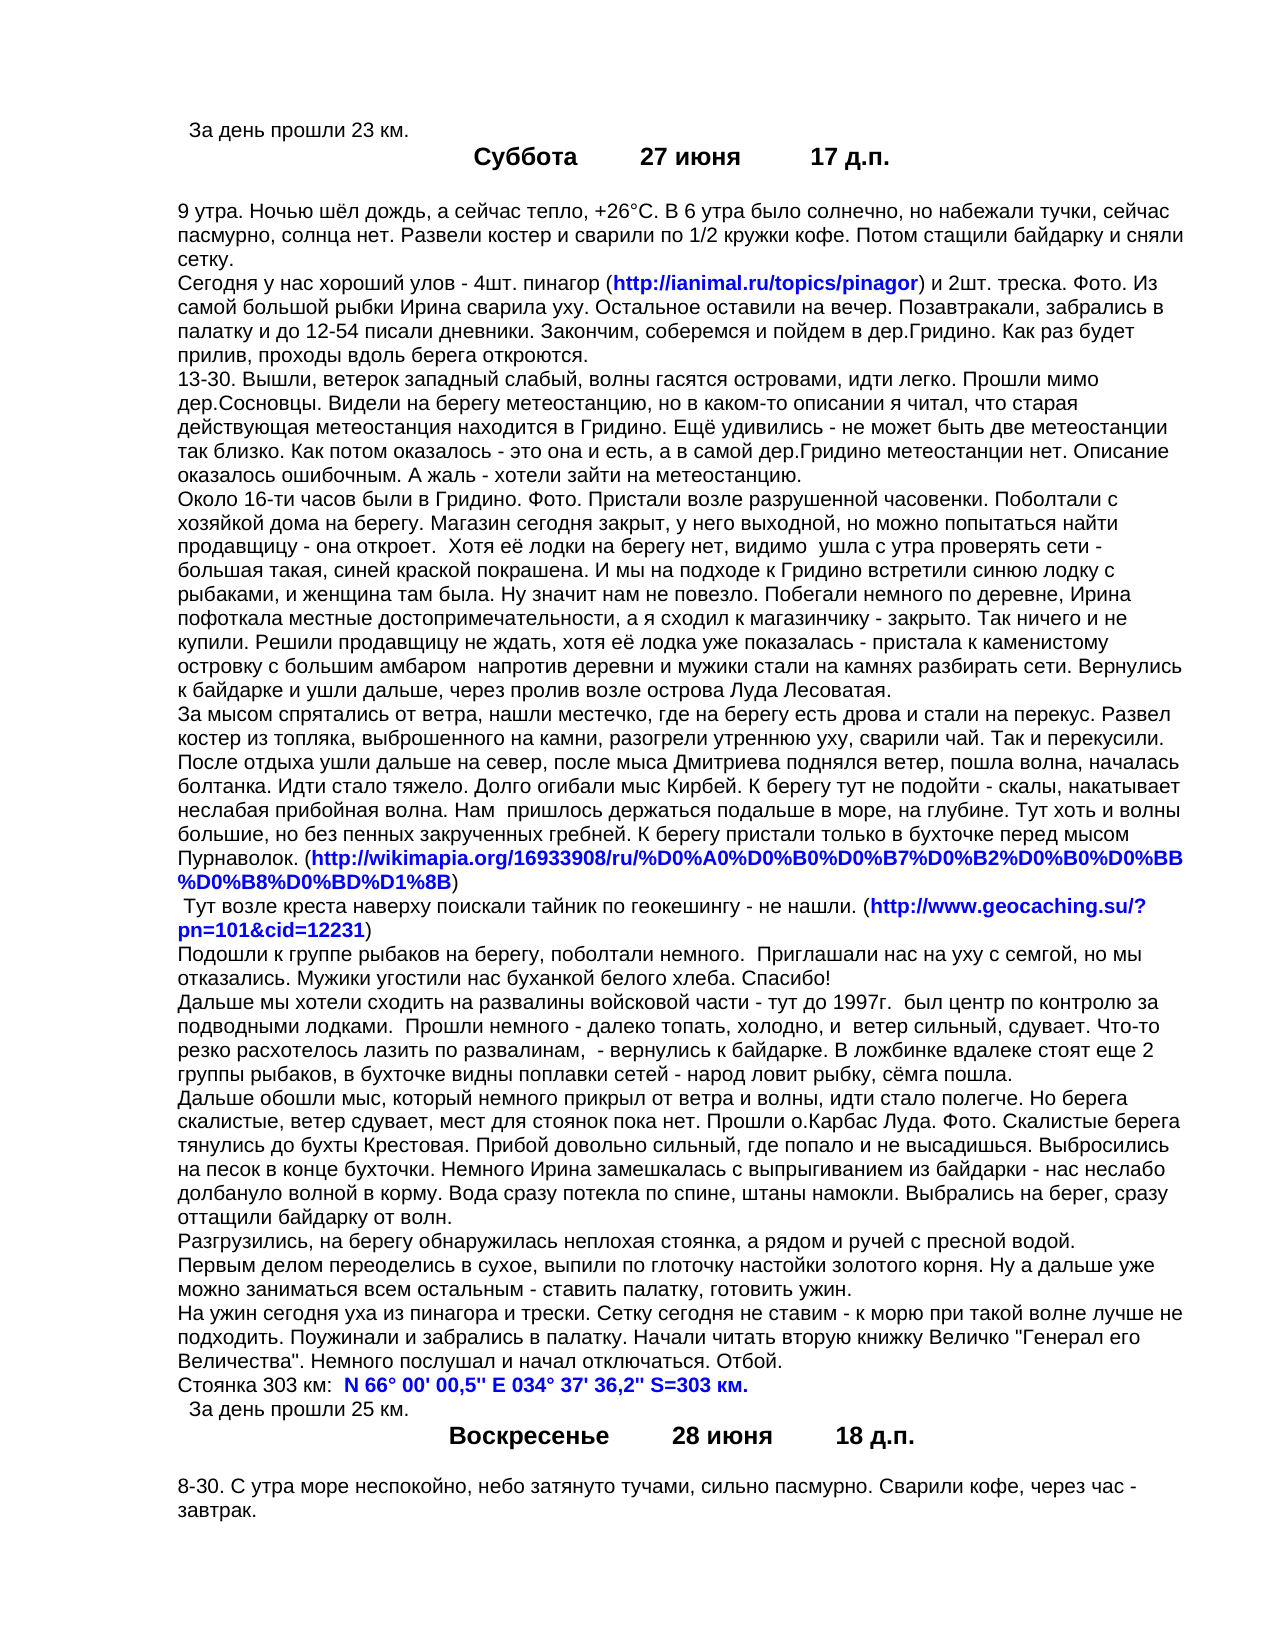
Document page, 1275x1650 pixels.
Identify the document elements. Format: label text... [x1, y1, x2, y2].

text Около 16-ти часов были в Гридино. Фото. Пристали возле разрушенной часовенки. Поболтали с хозяйкой дома на берегу. Магазин сегодня закрыт, у него выходной, но можно попытаться найти продавщицу - она откроет. Хотя её лодки на берегу нет, видимо ушла с утра проверять сети - большая такая, синей краской покрашена. И мы на подходе к Гридино встретили синюю лодку с рыбаками, и женщина там была. Ну значит нам не повезло. Побегали немного по деревне, Ирина пофоткала местные достопримечательности, а я сходил к магазинчику - закрыто. Так ничего и не купили. Решили продавщицу не ждать, хотя её лодка уже показалась - пристала к каменистому островку с большим амбаром напротив деревни и мужики стали на камнях разбирать сети. Вернулись к байдарке и ушли дальше, через пролив возле острова Луда Лесоватая. [177, 486, 1186, 702]
text Стоянка 303 км: N 66° 00' 00,5'' E 034° 37' 36,2'' S=303 км. [177, 1373, 1186, 1397]
text За мысом спрятались от ветра, нашли местечко, где на берегу есть дрова и стали на перекус. Развел костер из топляка, выброшенного на камни, разогрели утреннюю уху, сварили чай. Так и перекусили. После отдыха ушли дальше на север, после мыса Дмитриева поднялся ветер, пошла волна, началась болтанка. Идти стало тяжело. Долго огибали мыс Кирбей. К берегу тут не подойти - скалы, накатывает неслабая прибойная волна. Нам пришлось держаться подальше в море, на глубине. Тут хоть и волны большие, но без пенных закрученных гребней. К берегу пристали только в бухточке перед мысом Пурнаволок. (http://wikimapia.org/16933908/ru/%D0%A0%D0%B0%D0%B7%D0%B2%D0%B0%D0%BB%D0%B8%D0%BD%D1%8B) [177, 702, 1186, 894]
text На ужин сегодня уха из пинагора и трески. Сетку сегодня не ставим - к морю при такой волне лучше не подходить. Поужинали и забрались в палатку. Начали читать вторую книжку Величко "Генерал его Величества". Немного послушал и начал отключаться. Отбой. [177, 1301, 1186, 1373]
text Дальше обошли мыс, который немного прикрыл от ветра и волны, идти стало полегче. Но берега скалистые, ветер сдувает, мест для стоянок пока нет. Прошли о.Карбас Луда. Фото. Скалистые берега тянулись до бухты Крестовая. Прибой довольно сильный, где попало и не высадишься. Выбросились на песок в конце бухточки. Немного Ирина замешкалась с выпрыгиванием из байдарки - нас неслабо долбануло волной в корму. Вода сразу потекла по спине, штаны намокли. Выбрались на берег, сразу оттащили байдарку от волн. [177, 1085, 1186, 1229]
text Сегодня у нас хороший улов - 4шт. пинагор (http://ianimal.ru/topics/pinagor) и 2шт. треска. Фото. Из самой большой рыбки Ирина сварила уху. Остальное оставили на вечер. Позавтракали, забрались в палатку и до 12-54 писали дневники. Закончим, соберемся и пойдем в дер.Гридино. Как раз будет прилив, проходы вдоль берега откроются. [177, 271, 1186, 367]
text Воскресенье 28 июня 18 д.п. [177, 1421, 1186, 1449]
text За день прошли 25 км. [177, 1397, 1186, 1421]
text Первым делом переоделись в сухое, выпили по глоточку настойки золотого корня. Ну а дальше уже можно заниматься всем остальным - ставить палатку, готовить ужин. [177, 1253, 1186, 1301]
text 13-30. Вышли, ветерок западный слабый, волны гасятся островами, идти легко. Прошли мимо дер.Сосновцы. Видели на берегу метеостанцию, но в каком-то описании я читал, что старая действующая метеостанция находится в Гридино. Ещё удивились - не может быть две метеостанции так близко. Как потом оказалось - это она и есть, а в самой дер.Гридино метеостанции нет. Описание оказалось ошибочным. А жаль - хотели зайти на метеостанцию. [177, 367, 1186, 486]
text Подошли к группе рыбаков на берегу, поболтали немного. Приглашали нас на уху с семгой, но мы отказались. Мужики угостили нас буханкой белого хлеба. Спасибо! [177, 942, 1186, 989]
text Разгрузились, на берегу обнаружилась неплохая стоянка, а рядом и ручей с пресной водой. [177, 1229, 1186, 1253]
text Дальше мы хотели сходить на развалины войсковой части - тут до 1997г. был центр по контролю за подводными лодками. Прошли немного - далеко топать, холодно, и ветер сильный, сдувает. Что-то резко расхотелось лазить по развалинам, - вернулись к байдарке. В ложбинке вдалеке стоят еще 2 группы рыбаков, в бухточке видны поплавки сетей - народ ловит рыбку, сёмга пошла. [177, 989, 1186, 1085]
text 9 утра. Ночью шёл дождь, а сейчас тепло, +26°C. В 6 утра было солнечно, но набежали тучки, сейчас пасмурно, солнца нет. Развели костер и сварили по 1/2 кружки кофе. Потом стащили байдарку и сняли сетку. [177, 199, 1186, 271]
text За день прошли 23 км. [177, 118, 1186, 142]
text Суббота 27 июня 17 д.п. [177, 142, 1186, 171]
text 8-30. С утра море неспокойно, небо затянуто тучами, сильно пасмурно. Сварили кофе, через час - завтрак. [177, 1473, 1186, 1521]
text Тут возле креста наверху поискали тайник по геокешингу - не нашли. (http://www.geocaching.su/?pn=101&cid=12231) [177, 894, 1186, 942]
